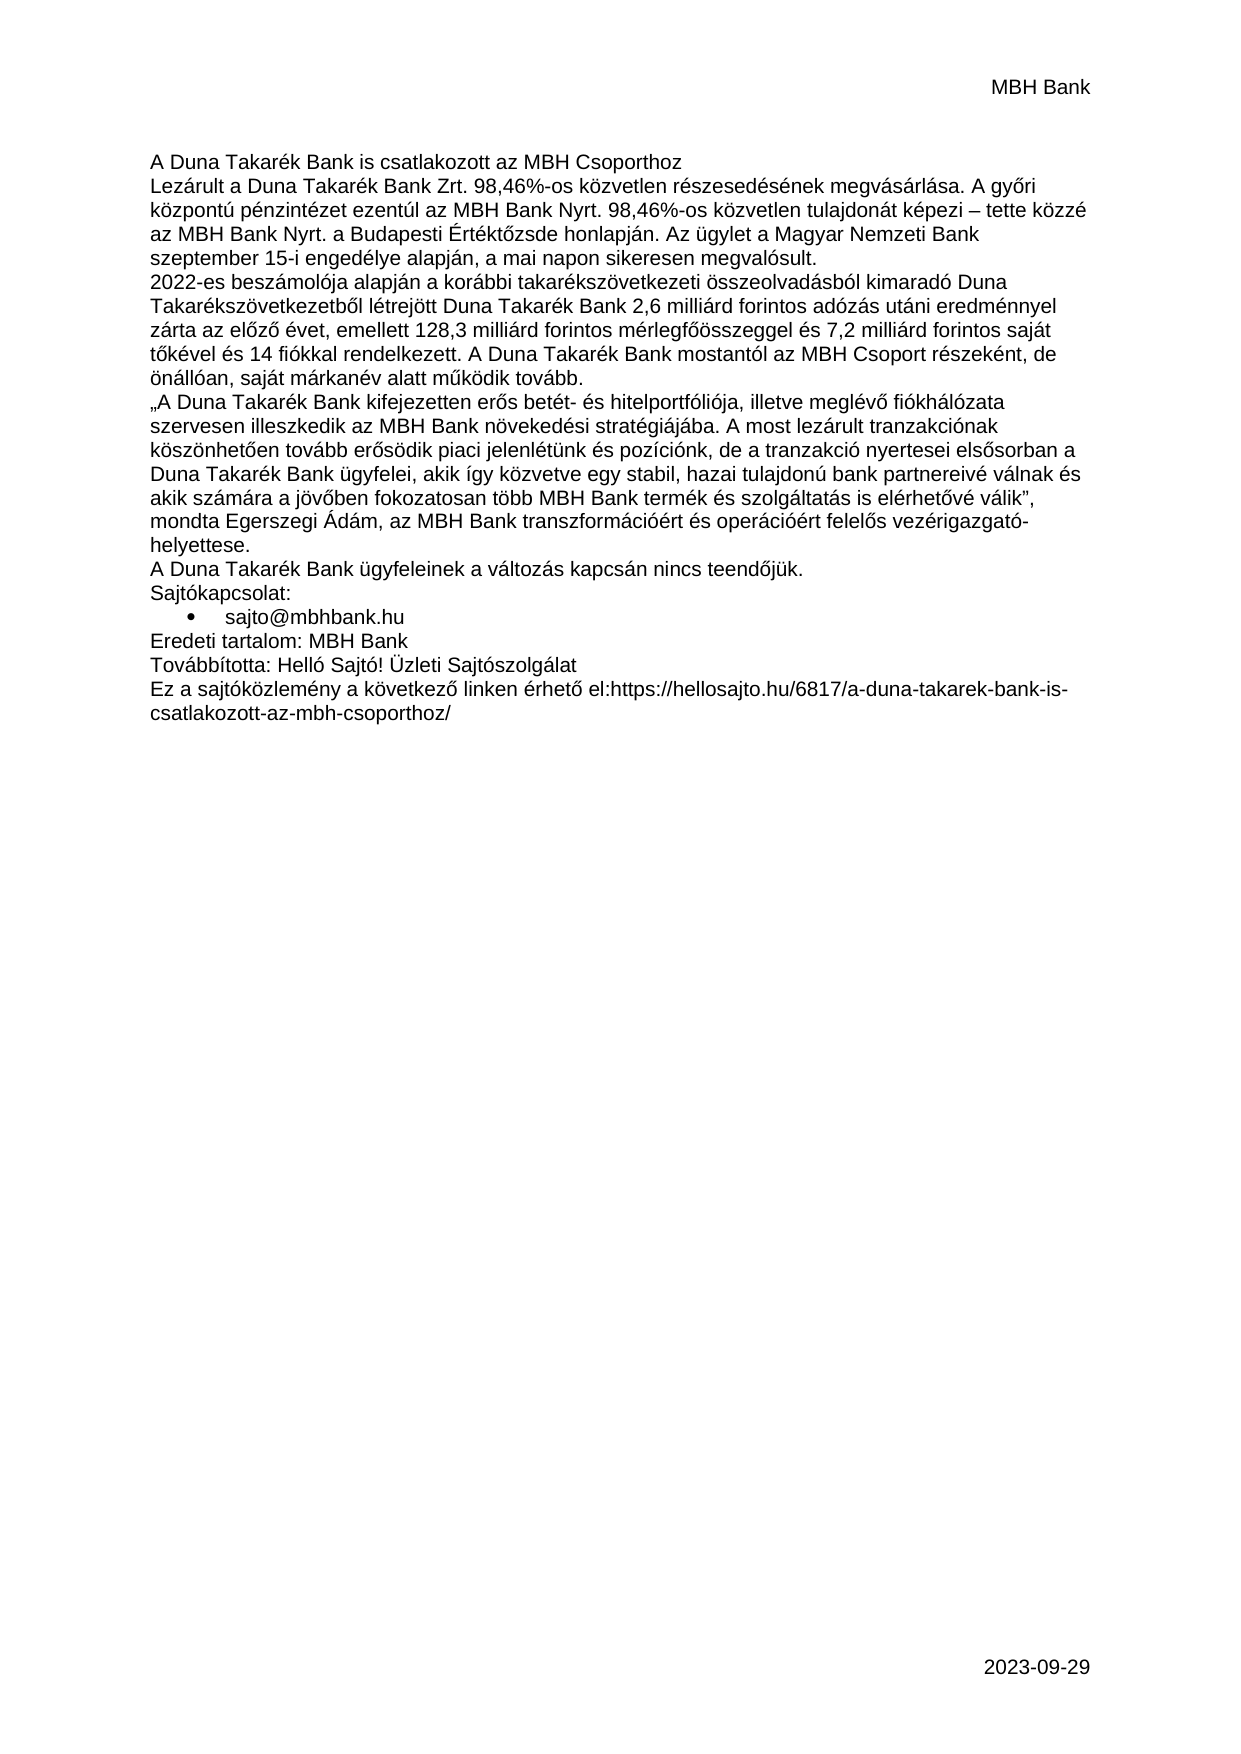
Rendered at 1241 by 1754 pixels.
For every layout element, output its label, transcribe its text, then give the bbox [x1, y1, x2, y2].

text Továbbította: Helló Sajtó! Üzleti Sajtószolgálat [150, 653, 1090, 677]
text „A Duna Takarék Bank kifejezetten erős betét- és hitelportfóliója, illetve meglévő fiókhálózata szervesen illeszkedik az MBH Bank növekedési stratégiájába. A most lezárult tranzakciónak köszönhetően tovább erősödik piaci jelenlétünk és pozíciónk, de a tranzakció nyertesei elsősorban a Duna Takarék Bank ügyfelei, akik így közvetve egy stabil, hazai tulajdonú bank partnereivé válnak és akik számára a jövőben fokozatosan több MBH Bank termék és szolgáltatás is elérhetővé válik”, mondta Egerszegi Ádám, az MBH Bank transzformációért és operációért felelős vezérigazgató-helyettese. [150, 389, 1090, 557]
text A Duna Takarék Bank is csatlakozott az MBH Csoporthoz [150, 150, 1090, 174]
text A Duna Takarék Bank ügyfeleinek a változás kapcsán nincs teendőjük. [150, 557, 1090, 581]
text Lezárult a Duna Takarék Bank Zrt. 98,46%-os közvetlen részesedésének megvásárlása. A győri központú pénzintézet ezentúl az MBH Bank Nyrt. 98,46%-os közvetlen tulajdonát képezi – tette közzé az MBH Bank Nyrt. a Budapesti Értéktőzsde honlapján. Az ügylet a Magyar Nemzeti Bank szeptember 15-i engedélye alapján, a mai napon sikeresen megvalósult. [150, 174, 1090, 270]
text Eredeti tartalom: MBH Bank [150, 629, 1090, 653]
text 2022-es beszámolója alapján a korábbi takarékszövetkezeti összeolvadásból kimaradó Duna Takarékszövetkezetből létrejött Duna Takarék Bank 2,6 milliárd forintos adózás utáni eredménnyel zárta az előző évet, emellett 128,3 milliárd forintos mérlegfőösszeggel és 7,2 milliárd forintos saját tőkével és 14 fiókkal rendelkezett. A Duna Takarék Bank mostantól az MBH Csoport részeként, de önállóan, saját márkanév alatt működik tovább. [150, 270, 1090, 389]
text Ez a sajtóközlemény a következő linken érhető el: [150, 677, 1090, 725]
list sajto@mbhbank.hu [187, 605, 1090, 629]
text Sajtókapcsolat: [150, 581, 1090, 605]
